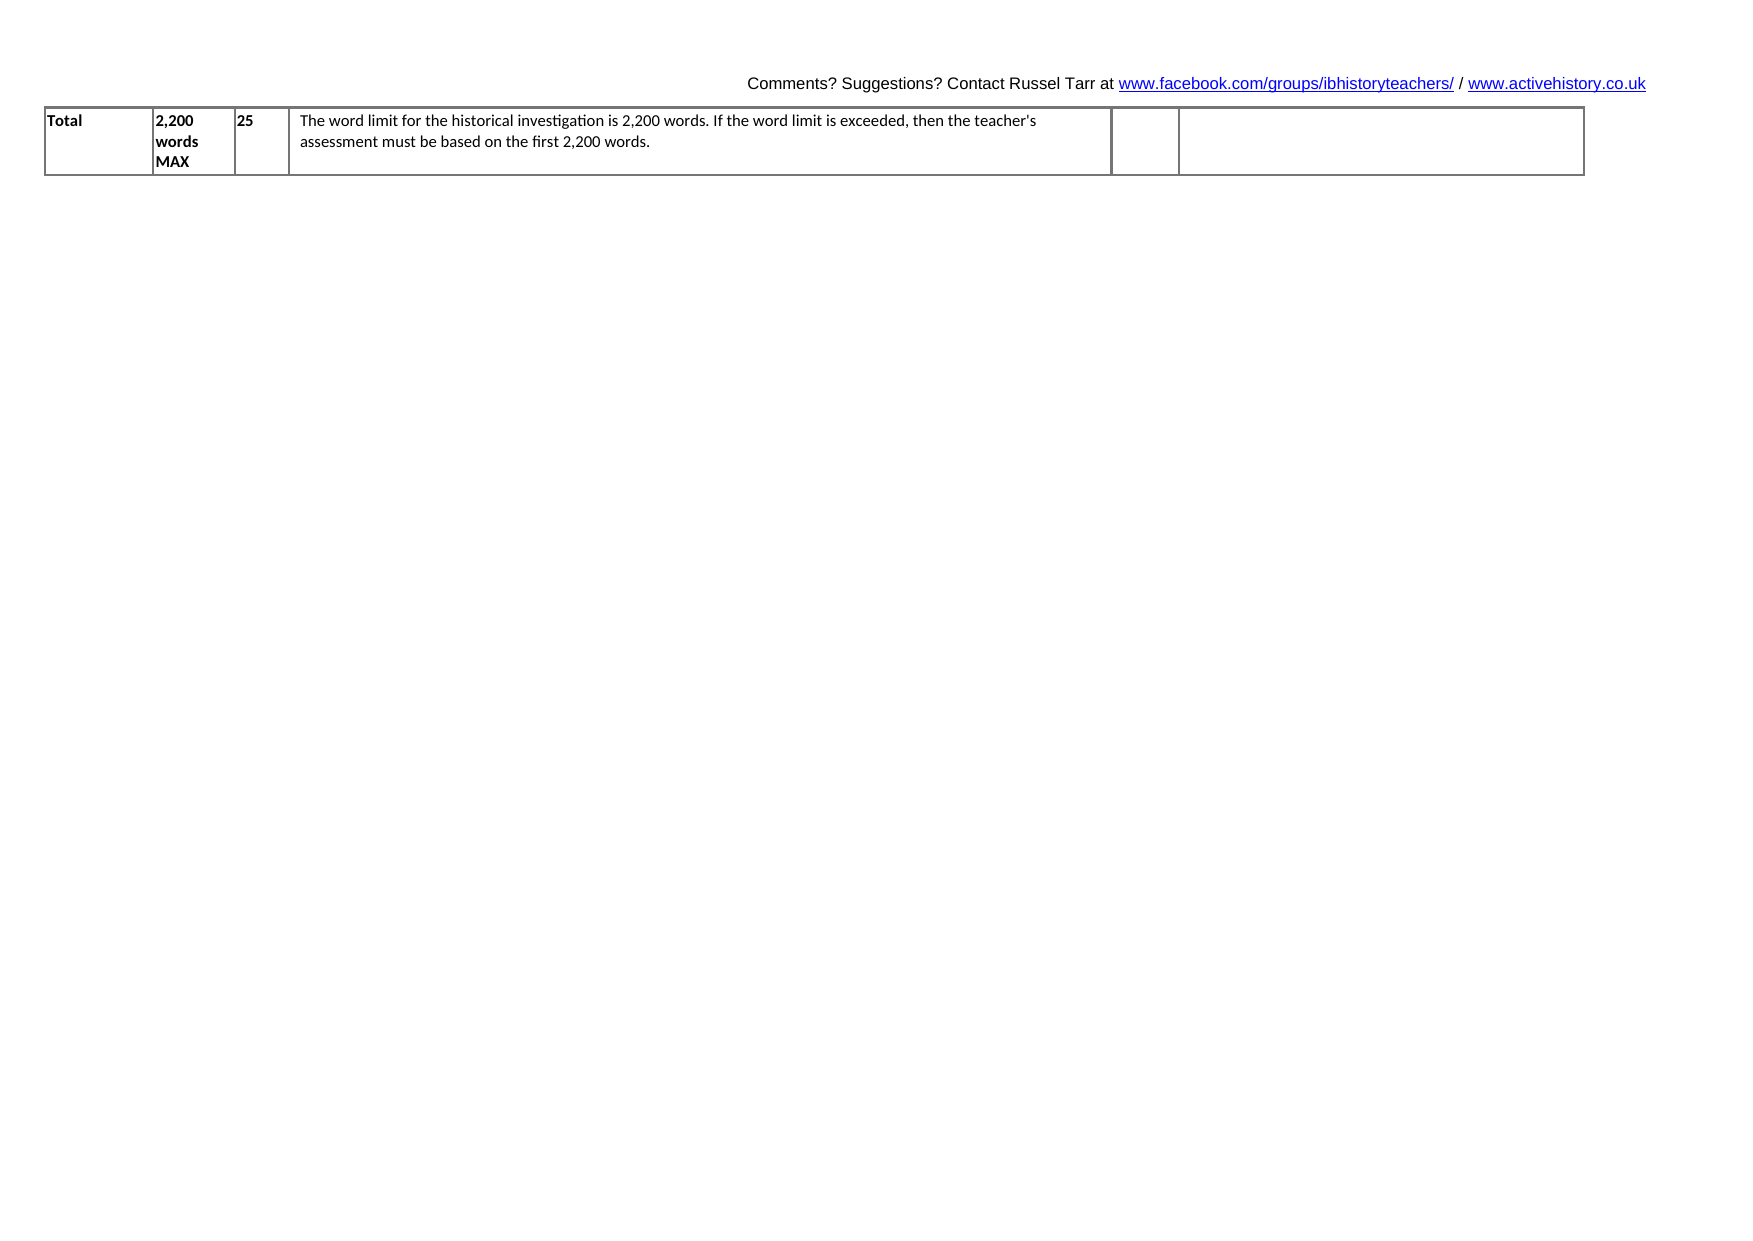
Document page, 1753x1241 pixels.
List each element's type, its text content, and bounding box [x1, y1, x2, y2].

table_cell [1113, 109, 1178, 173]
table_cell 25 [236, 109, 288, 173]
table_cell The word limit for the historical investigation is 2,200 words. If the word limit is exceeded, then the teacher's assessment must be based on the first 2,200 words. [290, 109, 1110, 173]
table_cell [1180, 109, 1583, 173]
table_cell 2,200 words MAX [154, 109, 234, 173]
table_cell Total [46, 109, 152, 173]
